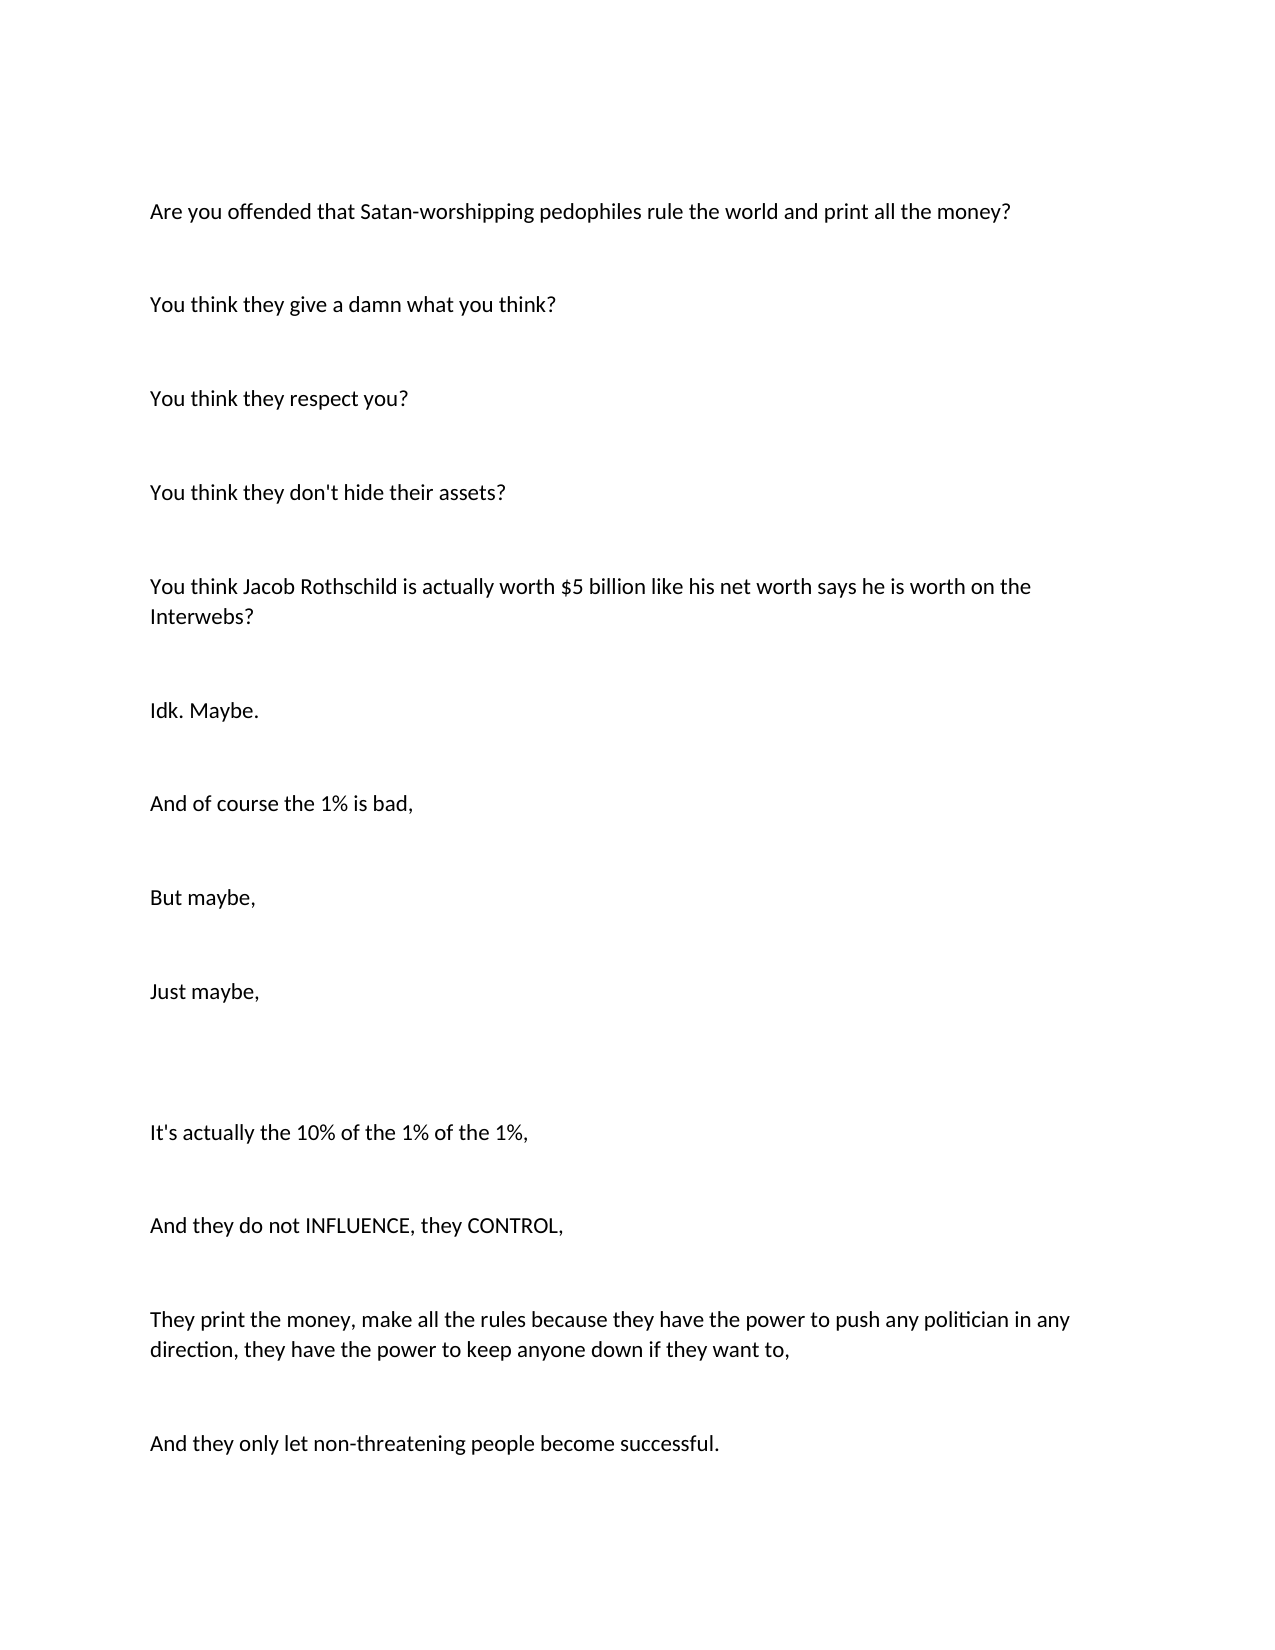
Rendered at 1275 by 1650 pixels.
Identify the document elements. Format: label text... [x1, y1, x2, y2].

text But maybe, [150, 883, 1125, 911]
text Idk. Maybe. [150, 696, 1125, 724]
text Are you offended that Satan-worshipping pedophiles rule the world and print all the money? [150, 197, 1125, 225]
text Just maybe, [150, 977, 1125, 1005]
text You think they give a damn what you think? [150, 291, 1125, 319]
text It's actually the 10% of the 1% of the 1%, [150, 1118, 1125, 1146]
text And of course the 1% is bad, [150, 789, 1125, 818]
text You think Jacob Rothschild is actually worth $5 billion like his net worth says he is worth on the Interwebs? [150, 572, 1125, 630]
text They print the money, make all the rules because they have the power to push any politician in any direction, they have the power to keep anyone down if they want to, [150, 1305, 1125, 1363]
text And they do not INFLUENCE, they CONTROL, [150, 1211, 1125, 1239]
text You think they don't hide their assets? [150, 478, 1125, 506]
text You think they respect you? [150, 384, 1125, 412]
text And they only let non-threatening people become successful. [150, 1429, 1125, 1457]
